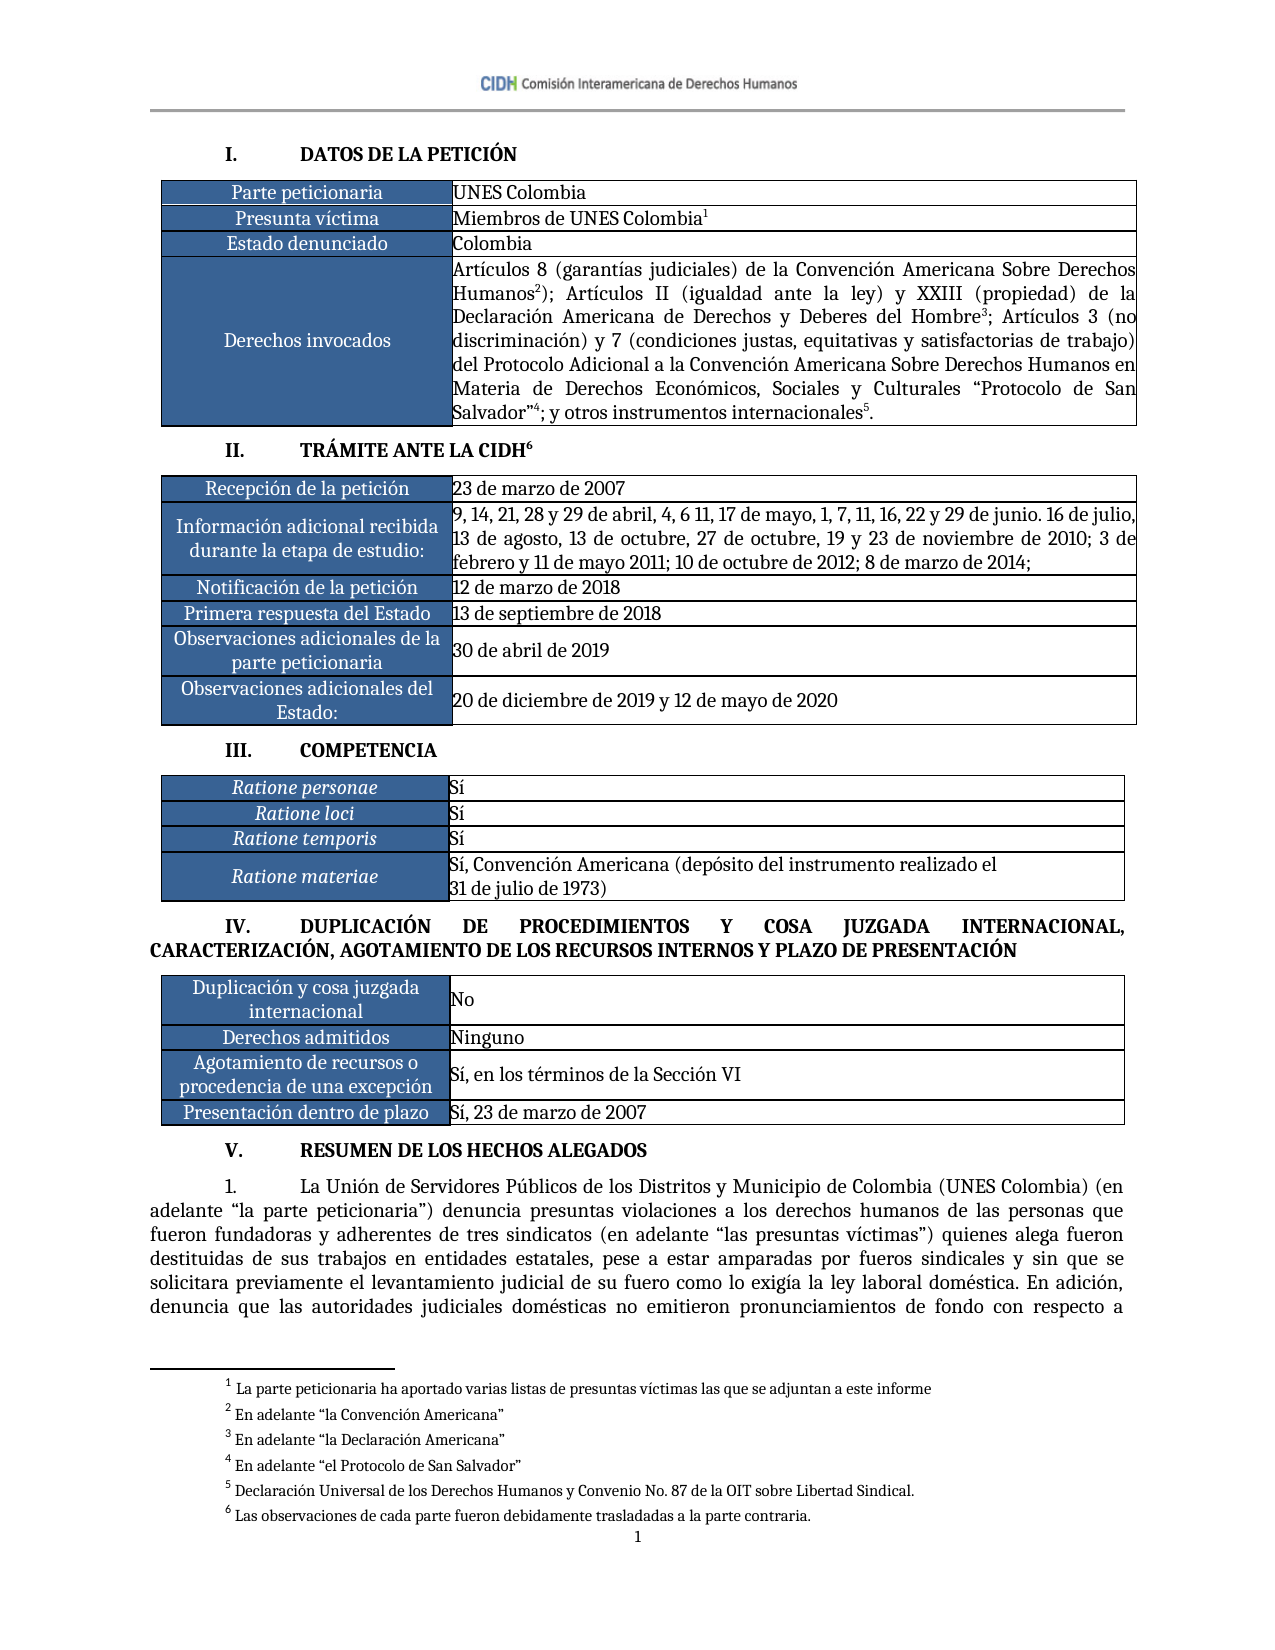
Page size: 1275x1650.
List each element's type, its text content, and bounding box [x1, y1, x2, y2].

table_cell Presunta víctima [162, 206, 452, 230]
table_cell Ratione loci [162, 802, 448, 825]
table_header Parte peticionaria [162, 181, 452, 204]
table_header 23 de marzo de 2007 [453, 476, 1136, 501]
table_cell Derechos invocados [162, 257, 452, 425]
table_cell Agotamiento de recursos o procedencia de una excepción [162, 1051, 449, 1099]
table_cell Ninguno [451, 1026, 1124, 1049]
table_cell Miembros de UNES Colombia [453, 206, 1136, 230]
table_header Sí [450, 776, 1124, 800]
table_header Ratione personae [162, 776, 448, 800]
table_cell Sí, Convención Americana (depósito del instrumento realizado el 31 de julio de 1973) [450, 853, 1124, 900]
table_cell Estado denunciado [162, 232, 452, 256]
picture [475, 75, 800, 93]
table_cell Sí, 23 de marzo de 2007 [451, 1101, 1124, 1124]
table_cell 30 de abril de 2019 [453, 627, 1136, 675]
table_header Recepción de la petición [162, 477, 452, 501]
table_cell Observaciones adicionales de la parte peticionaria [162, 627, 452, 675]
table_cell Sí [450, 802, 1124, 825]
table_cell Primera respuesta del Estado [162, 602, 452, 625]
table_cell 9, 14, 21, 28 y 29 de abril, 4, 6 11, 17 de mayo, 1, 7, 11, 16, 22 y 29 de junio. 16 de julio, 13 de agosto, 13 de octubre, 27 de octubre, 19 y 23 de noviembre de 2010; 3 de febrero y 11 de mayo 2011; 10 de octubre de 2012; 8 de marzo de 2014; [453, 503, 1136, 574]
table_cell Presentación dentro de plazo [162, 1101, 449, 1124]
text IV. DUPLICACIÓN DE PROCEDIMIENTOS Y COSA JUZGADA INTERNACIONAL, CARACTERIZACIÓN, AGOTAMIENTO DE LOS RECURSOS INTERNOS Y PLAZO DE PRESENTACIÓN [150, 914, 1125, 962]
table_cell 13 de septiembre de 2018 [453, 602, 1136, 625]
text II. TRÁMITE ANTE LA CIDH [150, 439, 1125, 463]
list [150, 1175, 1125, 1319]
table_cell Sí [450, 827, 1124, 851]
table_cell Sí, en los términos de la Sección VI [451, 1051, 1124, 1099]
table_cell Observaciones adicionales del Estado: [162, 677, 452, 724]
table_header Duplicación y cosa juzgada internacional [162, 976, 449, 1024]
table_header No [451, 976, 1124, 1024]
text I. DATOS DE LA PETICIÓN [150, 143, 1125, 167]
table_cell Derechos admitidos [162, 1026, 449, 1049]
table_cell Colombia [453, 232, 1136, 256]
table_cell Artículos 8 (garantías judiciales) de la Convención Americana Sobre Derechos Humanos); Artículos II (igualdad ante la ley) y XXIII (propiedad) de la Declaración Americana de Derechos y Deberes del Hombre; Artículos 3 (no discriminación) y 7 (condiciones justas, equitativas y satisfactorias de trabajo) del Protocolo Adicional a la Convención Americana Sobre Derechos Humanos en Materia de Derechos Económicos, Sociales y Culturales “Protocolo de San Salvador”; y otros instrumentos internacionales. [453, 257, 1136, 425]
text III. COMPETENCIA [150, 738, 1125, 762]
table_header UNES Colombia [453, 181, 1136, 204]
table_cell Ratione materiae [162, 853, 448, 900]
table_cell Notificación de la petición [162, 576, 452, 600]
table_cell Ratione temporis [162, 827, 448, 851]
table_cell 20 de diciembre de 2019 y 12 de mayo de 2020 [453, 677, 1136, 724]
text V. RESUMEN DE LOS HECHOS ALEGADOS [150, 1138, 1125, 1162]
table_cell Información adicional recibida durante la etapa de estudio: [162, 503, 452, 574]
table_cell 12 de marzo de 2018 [453, 576, 1136, 600]
